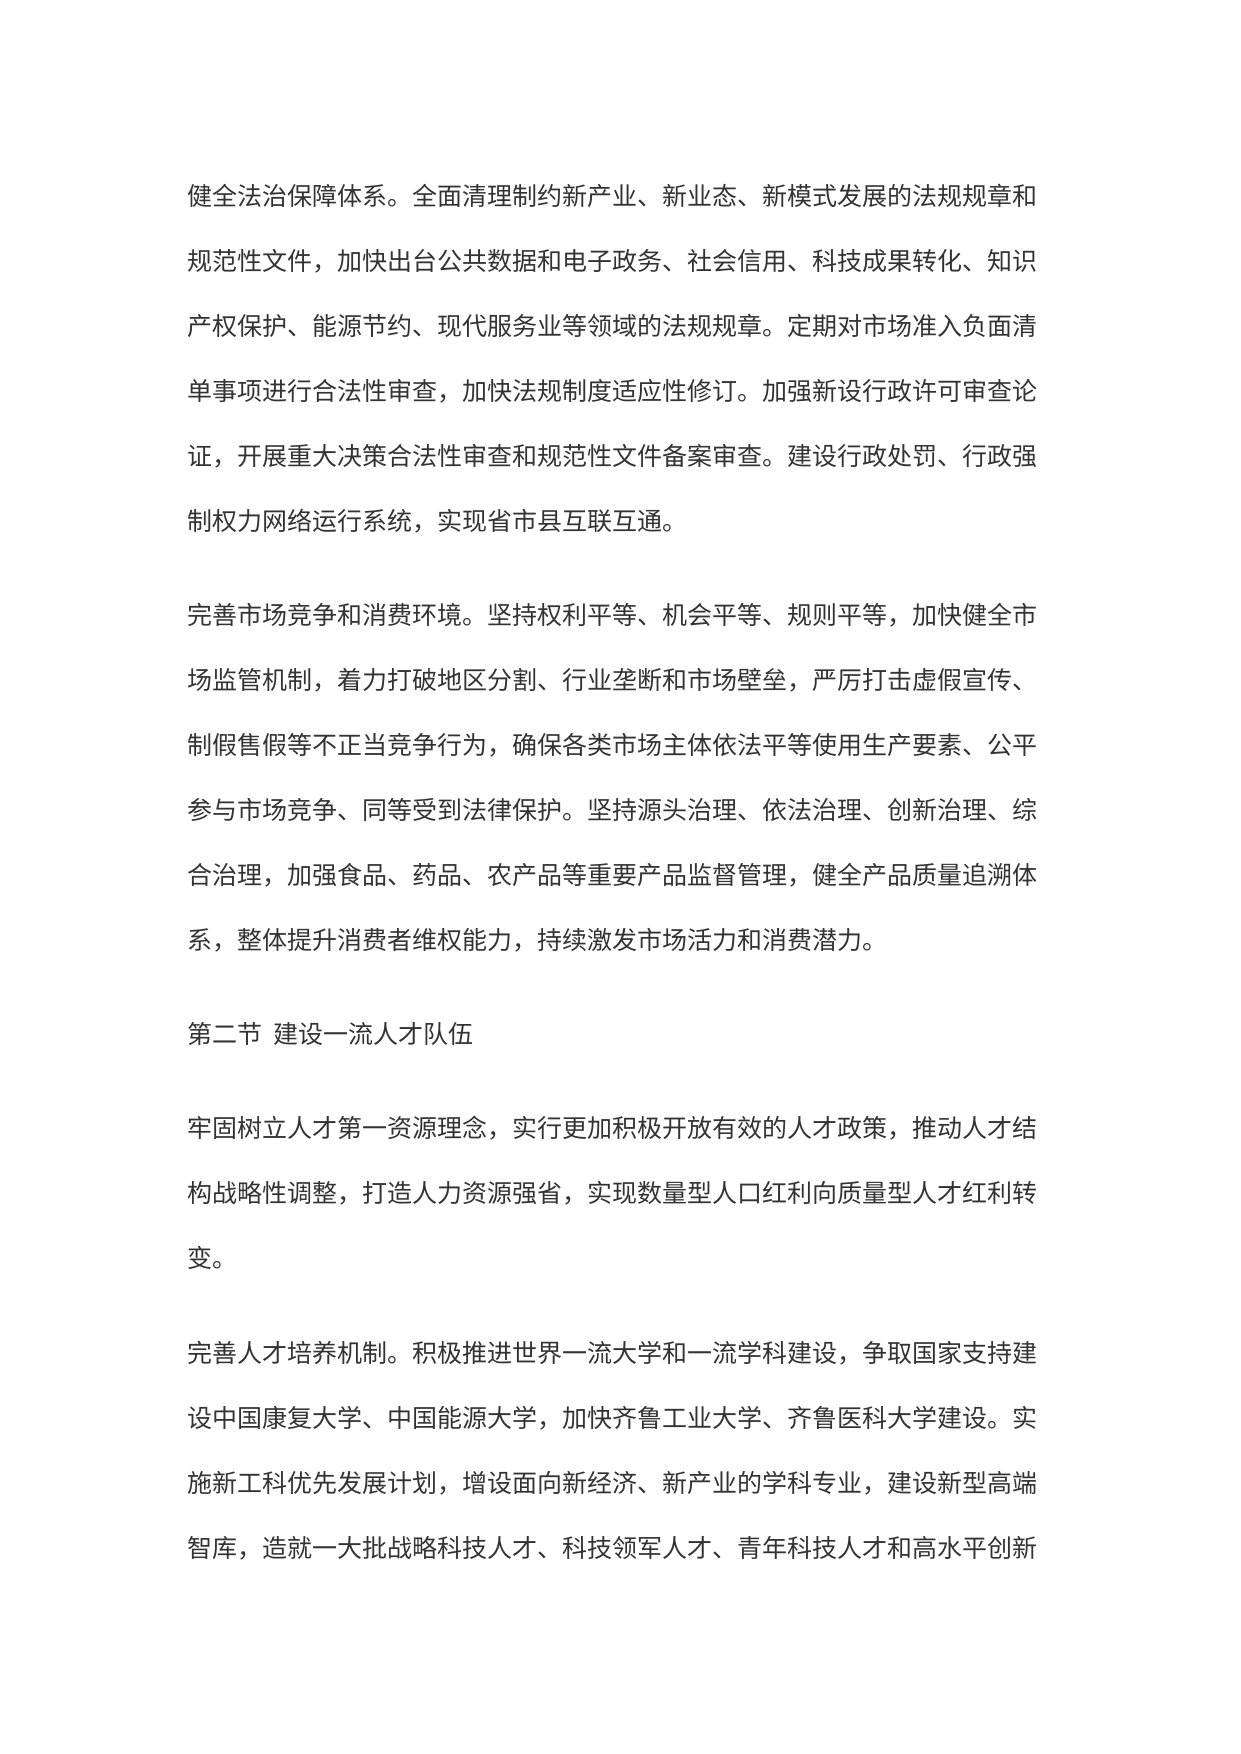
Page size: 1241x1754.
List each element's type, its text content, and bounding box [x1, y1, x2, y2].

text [187, 1319, 1053, 1579]
text 第二节 建设一流人才队伍 [187, 1000, 1053, 1065]
text 牢固树立人才第一资源理念，实行更加积极开放有效的人才政策，推动人才结构战略性调整，打造人力资源强省，实现数量型人口红利向质量型人才红利转变。 [187, 1094, 1053, 1289]
text 完善市场竞争和消费环境。坚持权利平等、机会平等、规则平等，加快健全市场监管机制，着力打破地区分割、行业垄断和市场壁垒，严厉打击虚假宣传、制假售假等不正当竞争行为，确保各类市场主体依法平等使用生产要素、公平参与市场竞争、同等受到法律保护。坚持源头治理、依法治理、创新治理、综合治理，加强食品、药品、农产品等重要产品监督管理，健全产品质量追溯体系，整体提升消费者维权能力，持续激发市场活力和消费潜力。 [187, 581, 1053, 971]
text 健全法治保障体系。全面清理制约新产业、新业态、新模式发展的法规规章和规范性文件，加快出台公共数据和电子政务、社会信用、科技成果转化、知识产权保护、能源节约、现代服务业等领域的法规规章。定期对市场准入负面清单事项进行合法性审查，加快法规制度适应性修订。加强新设行政许可审查论证，开展重大决策合法性审查和规范性文件备案审查。建设行政处罚、行政强制权力网络运行系统，实现省市县互联互通。 [187, 162, 1053, 552]
